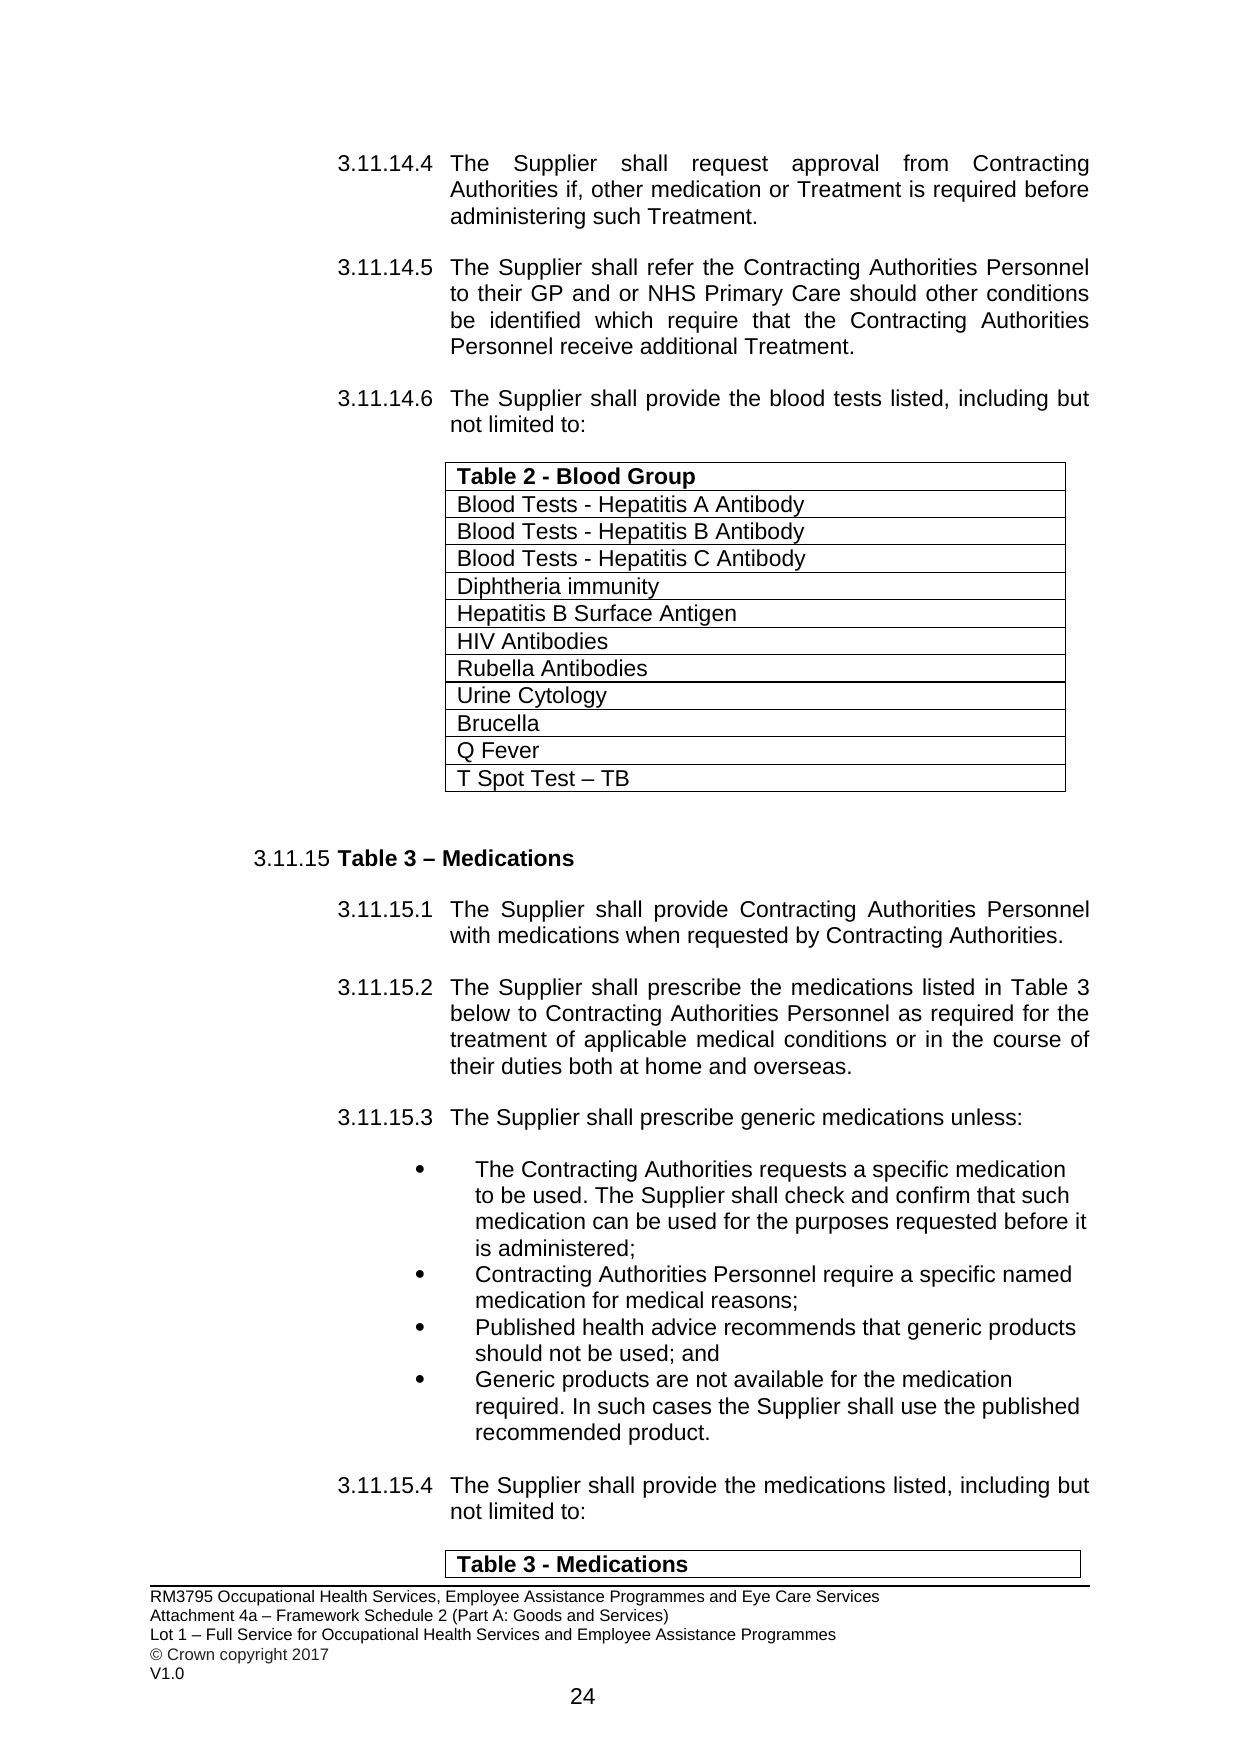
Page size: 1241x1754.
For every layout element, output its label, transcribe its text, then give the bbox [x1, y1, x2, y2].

list Generic products are not available for the medication required. In such cases the Supplier shall use the published recommended product. [416, 1366, 1090, 1445]
table_cell Diphtheria immunity [446, 573, 1065, 599]
table_cell Blood Tests - Hepatitis A Antibody [446, 491, 1065, 517]
list Table 3 – Medications [253, 845, 1090, 871]
table_header Table 2 - Blood Group [446, 463, 1065, 489]
table_header Table 3 - Medications [446, 1551, 1080, 1577]
list Published health advice recommends that generic products should not be used; and [416, 1314, 1090, 1366]
table_cell HIV Antibodies [446, 628, 1065, 654]
table_cell Blood Tests - Hepatitis C Antibody [446, 545, 1065, 572]
table_cell Urine Cytology [446, 683, 1065, 709]
table_cell Q Fever [446, 737, 1065, 763]
list The Supplier shall refer the Contracting Authorities Personnel to their GP and or NHS Primary Care should other conditions be identified which require that the Contracting Authorities Personnel receive additional Treatment. [337, 254, 1090, 359]
list The Supplier shall provide the medications listed, including but not limited to: [337, 1472, 1090, 1524]
list Contracting Authorities Personnel require a specific named medication for medical reasons; [416, 1261, 1090, 1314]
list The Supplier shall provide Contracting Authorities Personnel with medications when requested by Contracting Authorities. [337, 896, 1090, 949]
list The Contracting Authorities requests a specific medication to be used. The Supplier shall check and confirm that such medication can be used for the purposes requested before it is administered; [416, 1156, 1090, 1261]
table_cell T Spot Test – TB [446, 765, 1065, 791]
list The Supplier shall request approval from Contracting Authorities if, other medication or Treatment is required before administering such Treatment. [337, 150, 1090, 229]
table_cell Blood Tests - Hepatitis B Antibody [446, 518, 1065, 544]
list The Supplier shall prescribe generic medications unless: [337, 1104, 1090, 1131]
list The Supplier shall provide the blood tests listed, including but not limited to: [337, 384, 1090, 437]
table_cell Hepatitis B Surface Antigen [446, 600, 1065, 627]
list The Supplier shall prescribe the medications listed in Table 3 below to Contracting Authorities Personnel as required for the treatment of applicable medical conditions or in the course of their duties both at home and overseas. [337, 974, 1090, 1079]
table_cell Rubella Antibodies [446, 655, 1065, 681]
table_cell Brucella [446, 710, 1065, 736]
